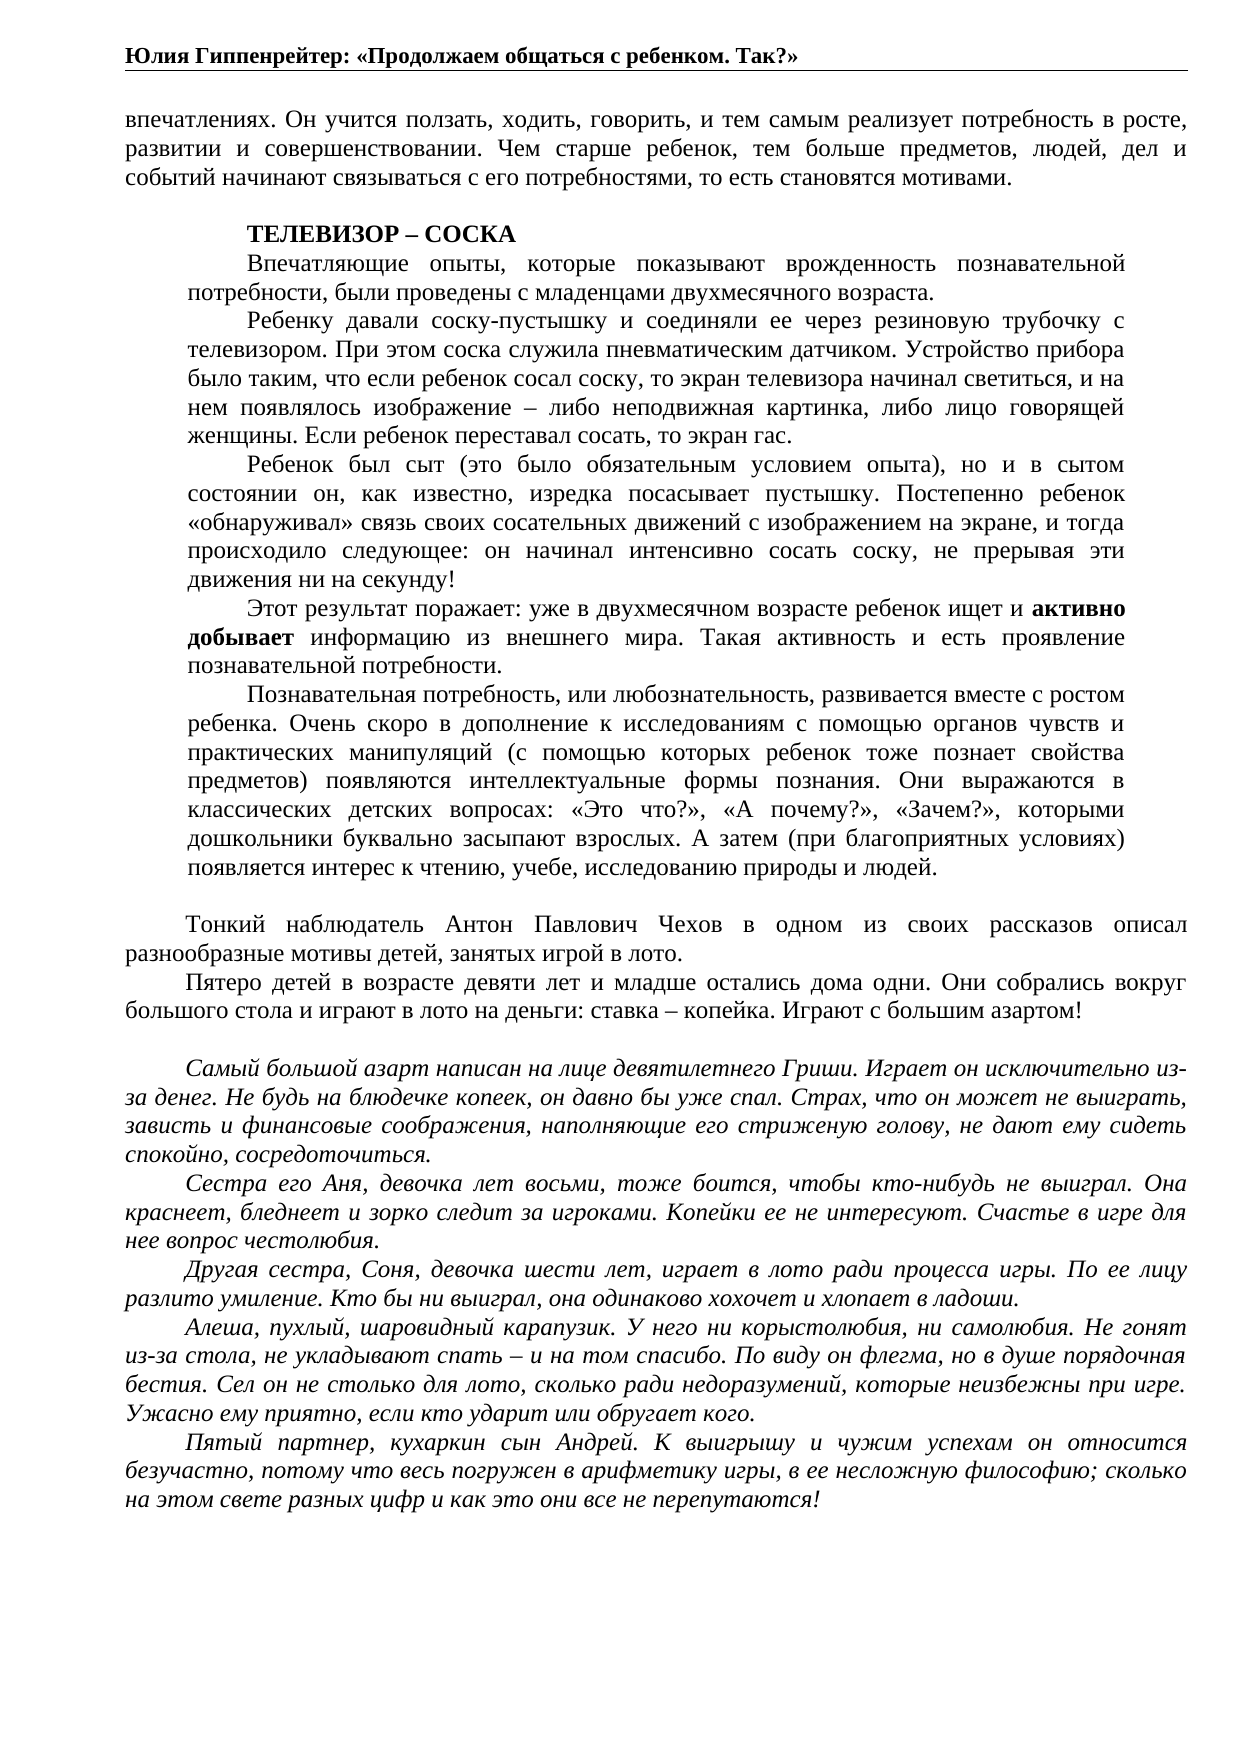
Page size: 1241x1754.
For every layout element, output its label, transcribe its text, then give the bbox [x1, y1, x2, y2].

text Самый большой азарт написан на лице девятилетнего Гриши. Играет он исключительно из-за денег. Не будь на блюдечке копеек, он давно бы уже спал. Страх, что он может не выиграть, зависть и финансовые соображения, наполняющие его стриженую голову, не дают ему сидеть спокойно, сосредоточиться. [125, 1053, 1188, 1168]
text ТЕЛЕВИЗОР – СОСКА [187, 219, 1126, 248]
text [125, 104, 1188, 190]
text Другая сестра, Соня, девочка шести лет, играет в лото ради процесса игры. По ее лицу разлито умиление. Кто бы ни выиграл, она одинаково хохочет и хлопает в ладоши. [125, 1254, 1188, 1312]
text Ребенку давали соску-пустышку и соединяли ее через резиновую трубочку с телевизором. При этом соска служила пневматическим датчиком. Устройство прибора было таким, что если ребенок сосал соску, то экран телевизора начинал светиться, и на нем появлялось изображение – либо неподвижная картинка, либо лицо говорящей женщины. Если ребенок переставал сосать, то экран гас. [187, 305, 1126, 449]
text Тонкий наблюдатель Антон Павлович Чехов в одном из своих рассказов описал разнообразные мотивы детей, занятых игрой в лото. [125, 909, 1188, 967]
text Пятеро детей в возрасте девяти лет и младше остались дома одни. Они собрались вокруг большого стола и играют в лото на деньги: ставка – копейка. Играют с большим азартом! [125, 967, 1188, 1024]
text Алеша, пухлый, шаровидный карапузик. У него ни корыстолюбия, ни самолюбия. Не гонят из-за стола, не укладывают спать – и на том спасибо. По виду он флегма, но в душе порядочная бестия. Сел он не столько для лото, сколько ради недоразумений, которые неизбежны при игре. Ужасно ему приятно, если кто ударит или обругает кого. [125, 1312, 1188, 1427]
text Впечатляющие опыты, которые показывают врожденность познавательной потребности, были проведены с младенцами двухмесячного возраста. [187, 248, 1126, 305]
text Сестра его Аня, девочка лет восьми, тоже боится, чтобы кто-нибудь не выиграл. Она краснеет, бледнеет и зорко следит за игроками. Копейки ее не интересуют. Счастье в игре для нее вопрос честолюбия. [125, 1168, 1188, 1254]
text Ребенок был сыт (это было обязательным условием опыта), но и в сытом состоянии он, как известно, изредка посасывает пустышку. Постепенно ребенок «обнаруживал» связь своих сосательных движений с изображением на экране, и тогда происходило следующее: он начинал интенсивно сосать соску, не прерывая эти движения ни на секунду! [187, 449, 1126, 593]
text Познавательная потребность, или любознательность, развивается вместе с ростом ребенка. Очень скоро в дополнение к исследованиям с помощью органов чувств и практических манипуляций (с помощью которых ребенок тоже познает свойства предметов) появляются интеллектуальные формы познания. Они выражаются в классических детских вопросах: «Это что?», «А почему?», «Зачем?», которыми дошкольники буквально засыпают взрослых. А затем (при благоприятных условиях) появляется интерес к чтению, учебе, исследованию природы и людей. [187, 679, 1126, 880]
text Пятый партнер, кухаркин сын Андрей. К выигрышу и чужим успехам он относится безучастно, потому что весь погружен в арифметику игры, в ее несложную философию; сколько на этом свете разных цифр и как это они все не перепутаются! [125, 1427, 1188, 1513]
text Этот результат поражает: уже в двухмесячном возрасте ребенок ищет и активно добывает информацию из внешнего мира. Такая активность и есть проявление познавательной потребности. [187, 593, 1126, 679]
